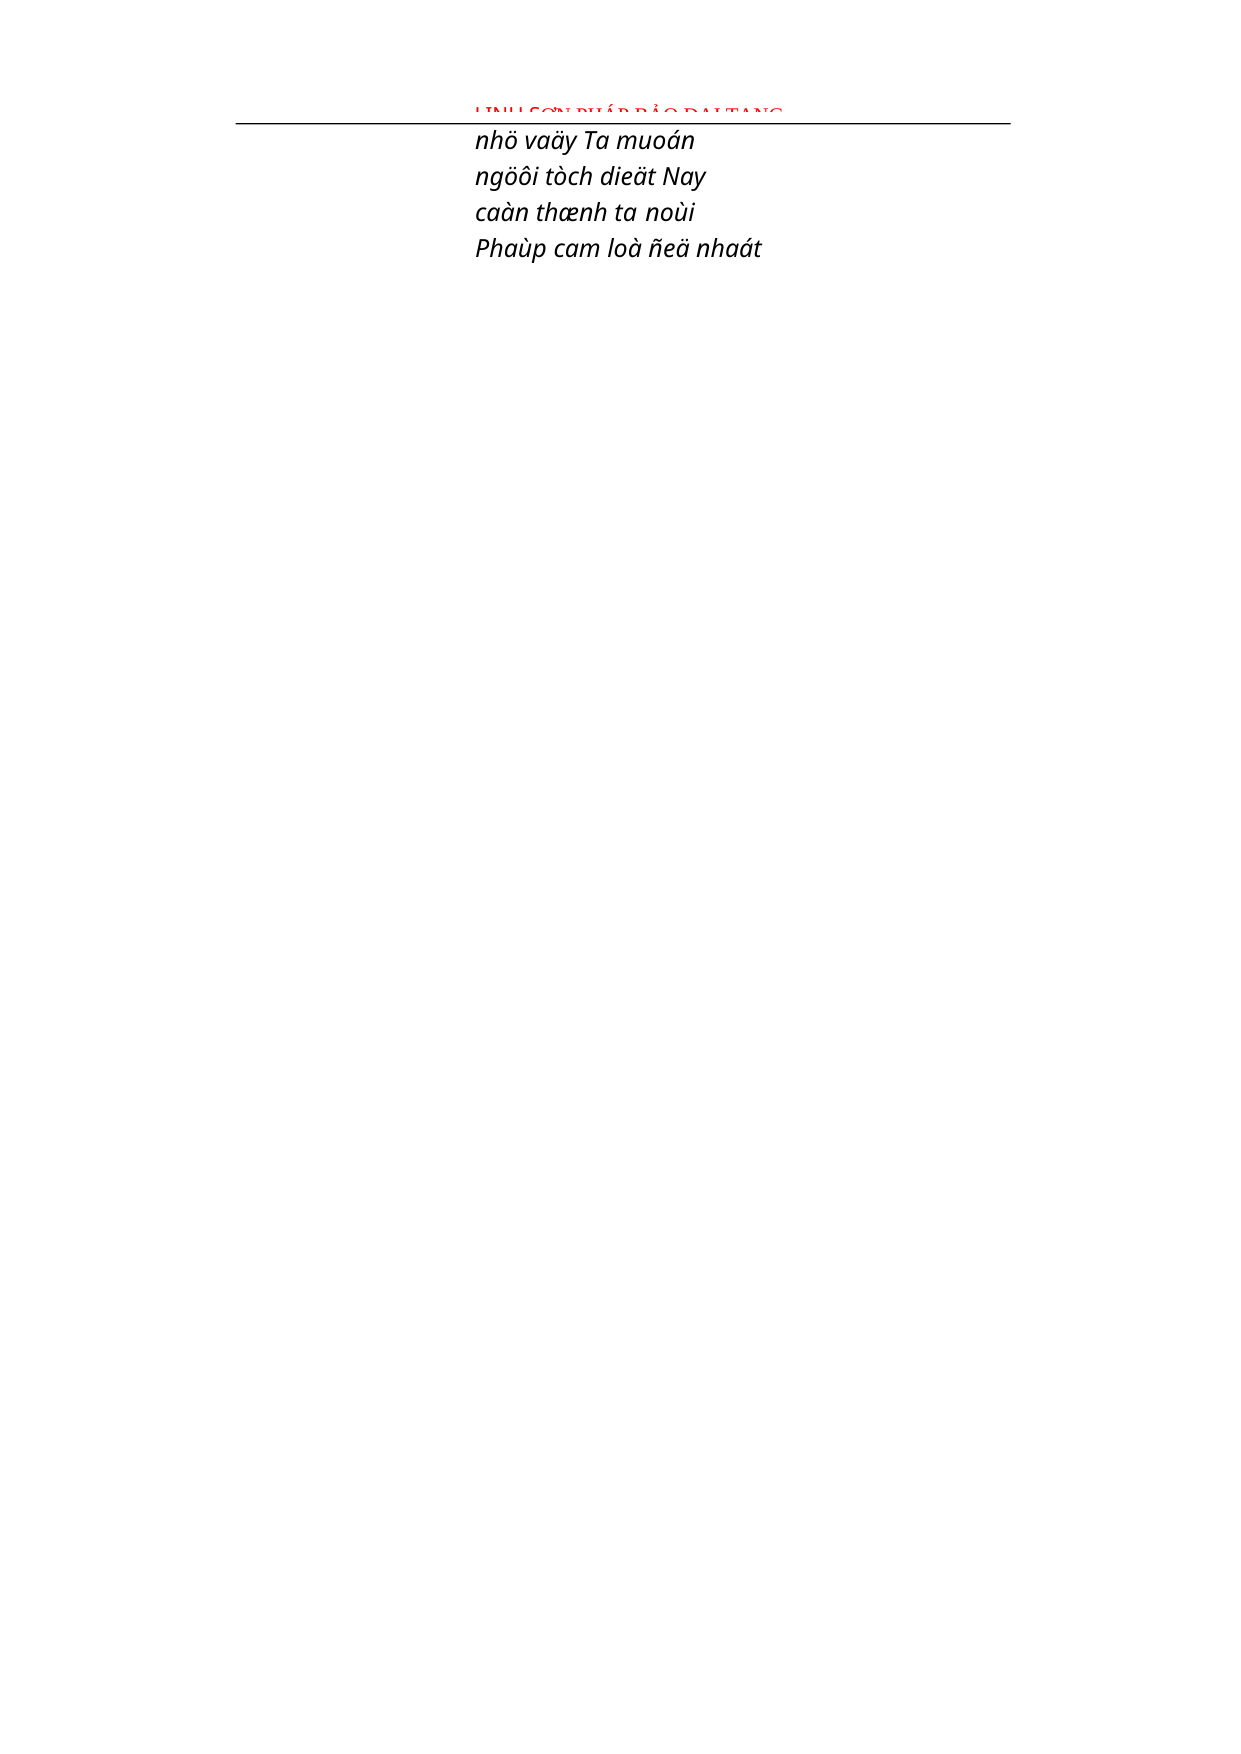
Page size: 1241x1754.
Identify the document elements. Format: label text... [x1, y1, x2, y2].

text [475, 123, 761, 228]
text Phaùp cam loà ñeä nhaát [475, 231, 1065, 264]
